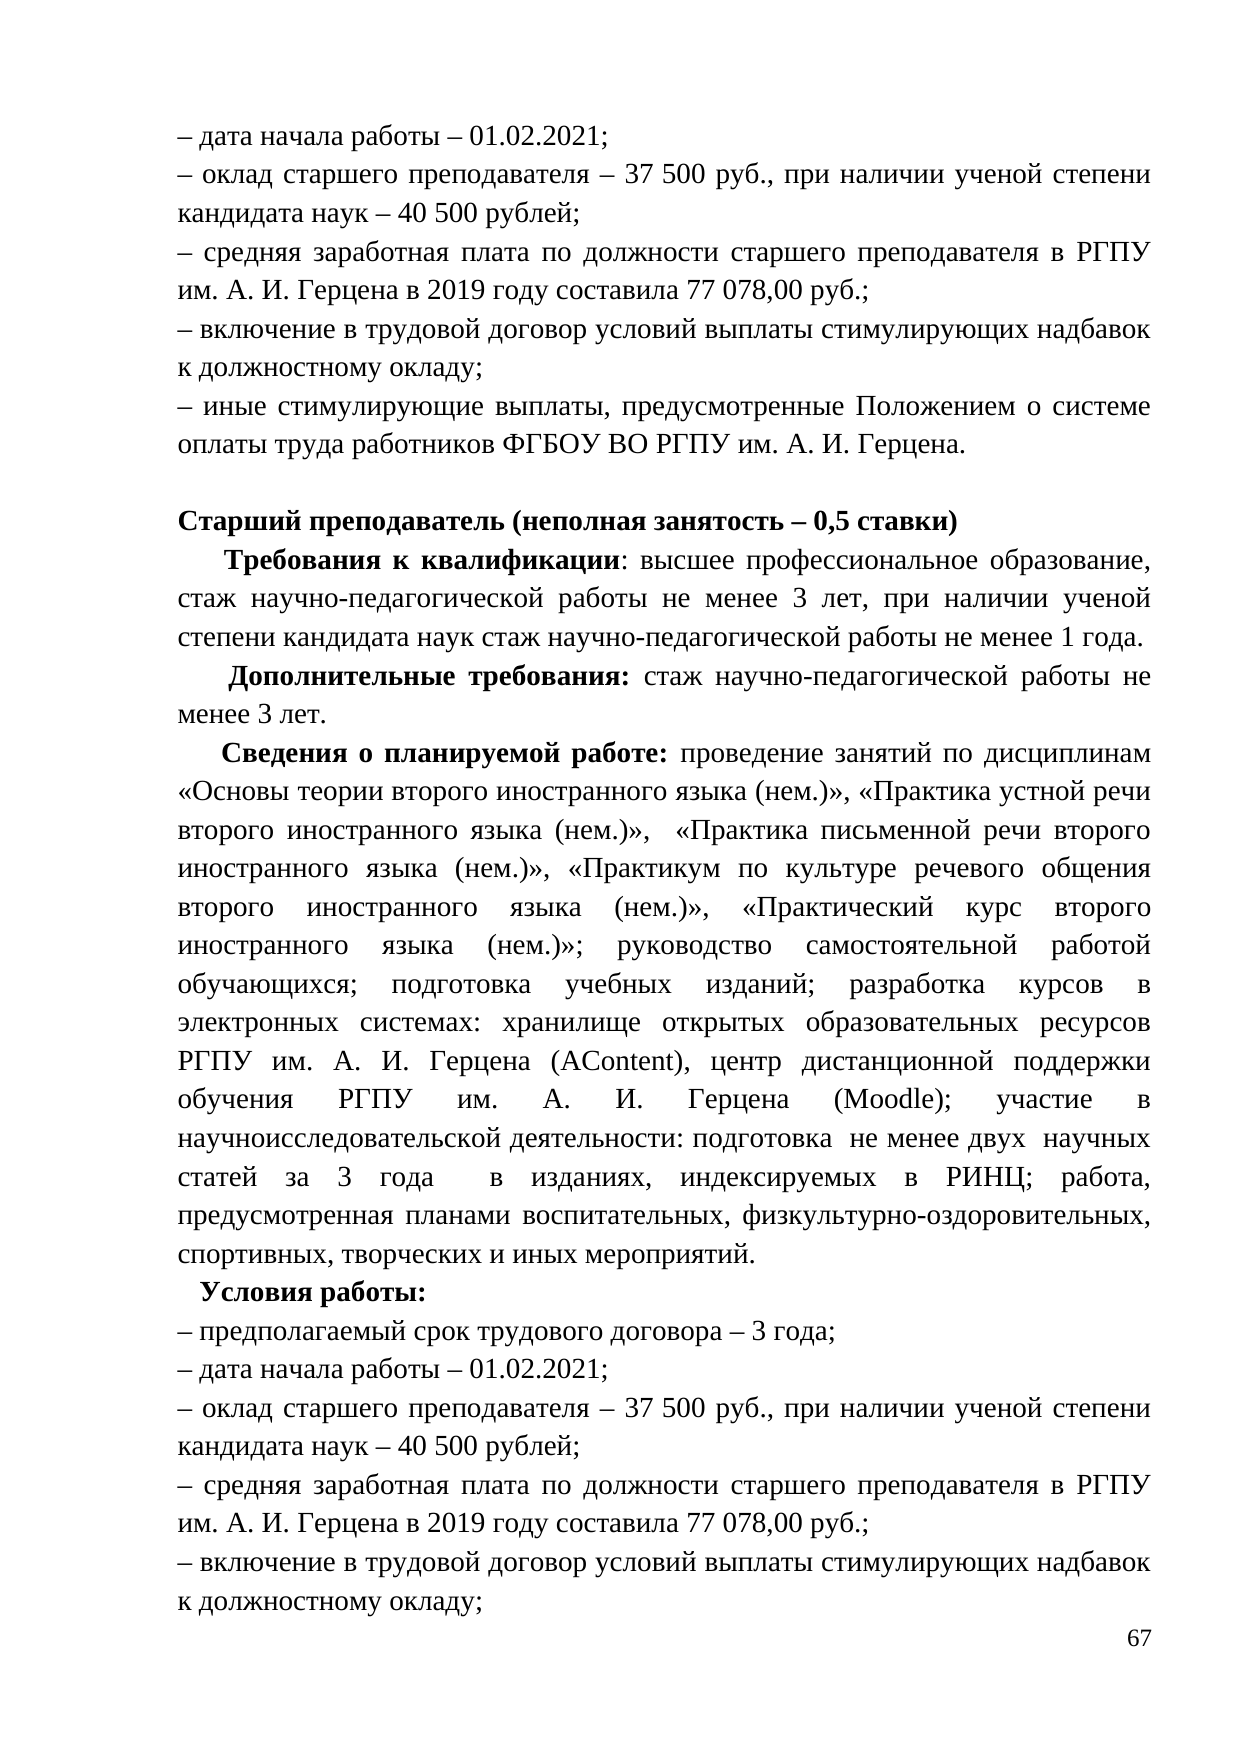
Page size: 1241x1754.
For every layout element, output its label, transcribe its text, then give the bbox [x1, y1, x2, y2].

text Условия работы: [177, 1274, 1152, 1308]
text – дата начала работы – 01.02.2021; [177, 1351, 1152, 1385]
text – включение в трудовой договор условий выплаты стимулирующих надбавок к должностному окладу; [177, 1544, 1152, 1616]
text Сведения о планируемой работе: проведение занятий по дисциплинам «Основы теории второго иностранного языка (нем.)», «Практика устной речи второго иностранного языка (нем.)», «Практика письменной речи второго иностранного языка (нем.)», «Практикум по культуре речевого общения второго иностранного языка (нем.)», «Практический курс второго иностранного языка (нем.)»; руководство самостоятельной работой обучающихся; подготовка учебных изданий; разработка курсов в электронных системах: хранилище открытых образовательных ресурсов РГПУ им. А. И. Герцена (AContent), центр дистанционной поддержки обучения РГПУ им. А. И. Герцена (Moodle); участие в научноисследовательской деятельности: подготовка не менее двух научных статей за 3 года в изданиях, индексируемых в РИНЦ; работа, предусмотренная планами воспитательных, физкультурно-оздоровительных, спортивных, творческих и иных мероприятий. [177, 735, 1152, 1269]
text – средняя заработная плата по должности старшего преподавателя в РГПУ им. А. И. Герцена в 2019 году составила 77 078,00 руб.; [177, 1467, 1152, 1539]
text – средняя заработная плата по должности старшего преподавателя в РГПУ им. А. И. Герцена в 2019 году составила 77 078,00 руб.; [177, 234, 1152, 306]
text – включение в трудовой договор условий выплаты стимулирующих надбавок к должностному окладу; [177, 311, 1152, 383]
text – оклад старшего преподавателя – 37 500 руб., при наличии ученой степени кандидата наук – 40 500 рублей; [177, 1390, 1152, 1462]
text – предполагаемый срок трудового договора – 3 года; [177, 1313, 1152, 1346]
text Требования к квалификации: высшее профессиональное образование, стаж научно-педагогической работы не менее 3 лет, при наличии ученой степени кандидата наук стаж научно-педагогической работы не менее 1 года. [177, 542, 1152, 653]
text Старший преподаватель (неполная занятость – 0,5 ставки) [177, 503, 1152, 537]
text – иные стимулирующие выплаты, предусмотренные Положением о системе оплаты труда работников ФГБОУ ВО РГПУ им. А. И. Герцена. [177, 388, 1152, 460]
text – дата начала работы – 01.02.2021; [177, 118, 1152, 152]
text – оклад старшего преподавателя – 37 500 руб., при наличии ученой степени кандидата наук – 40 500 рублей; [177, 157, 1152, 229]
text Дополнительные требования: стаж научно-педагогической работы не менее 3 лет. [177, 658, 1152, 730]
